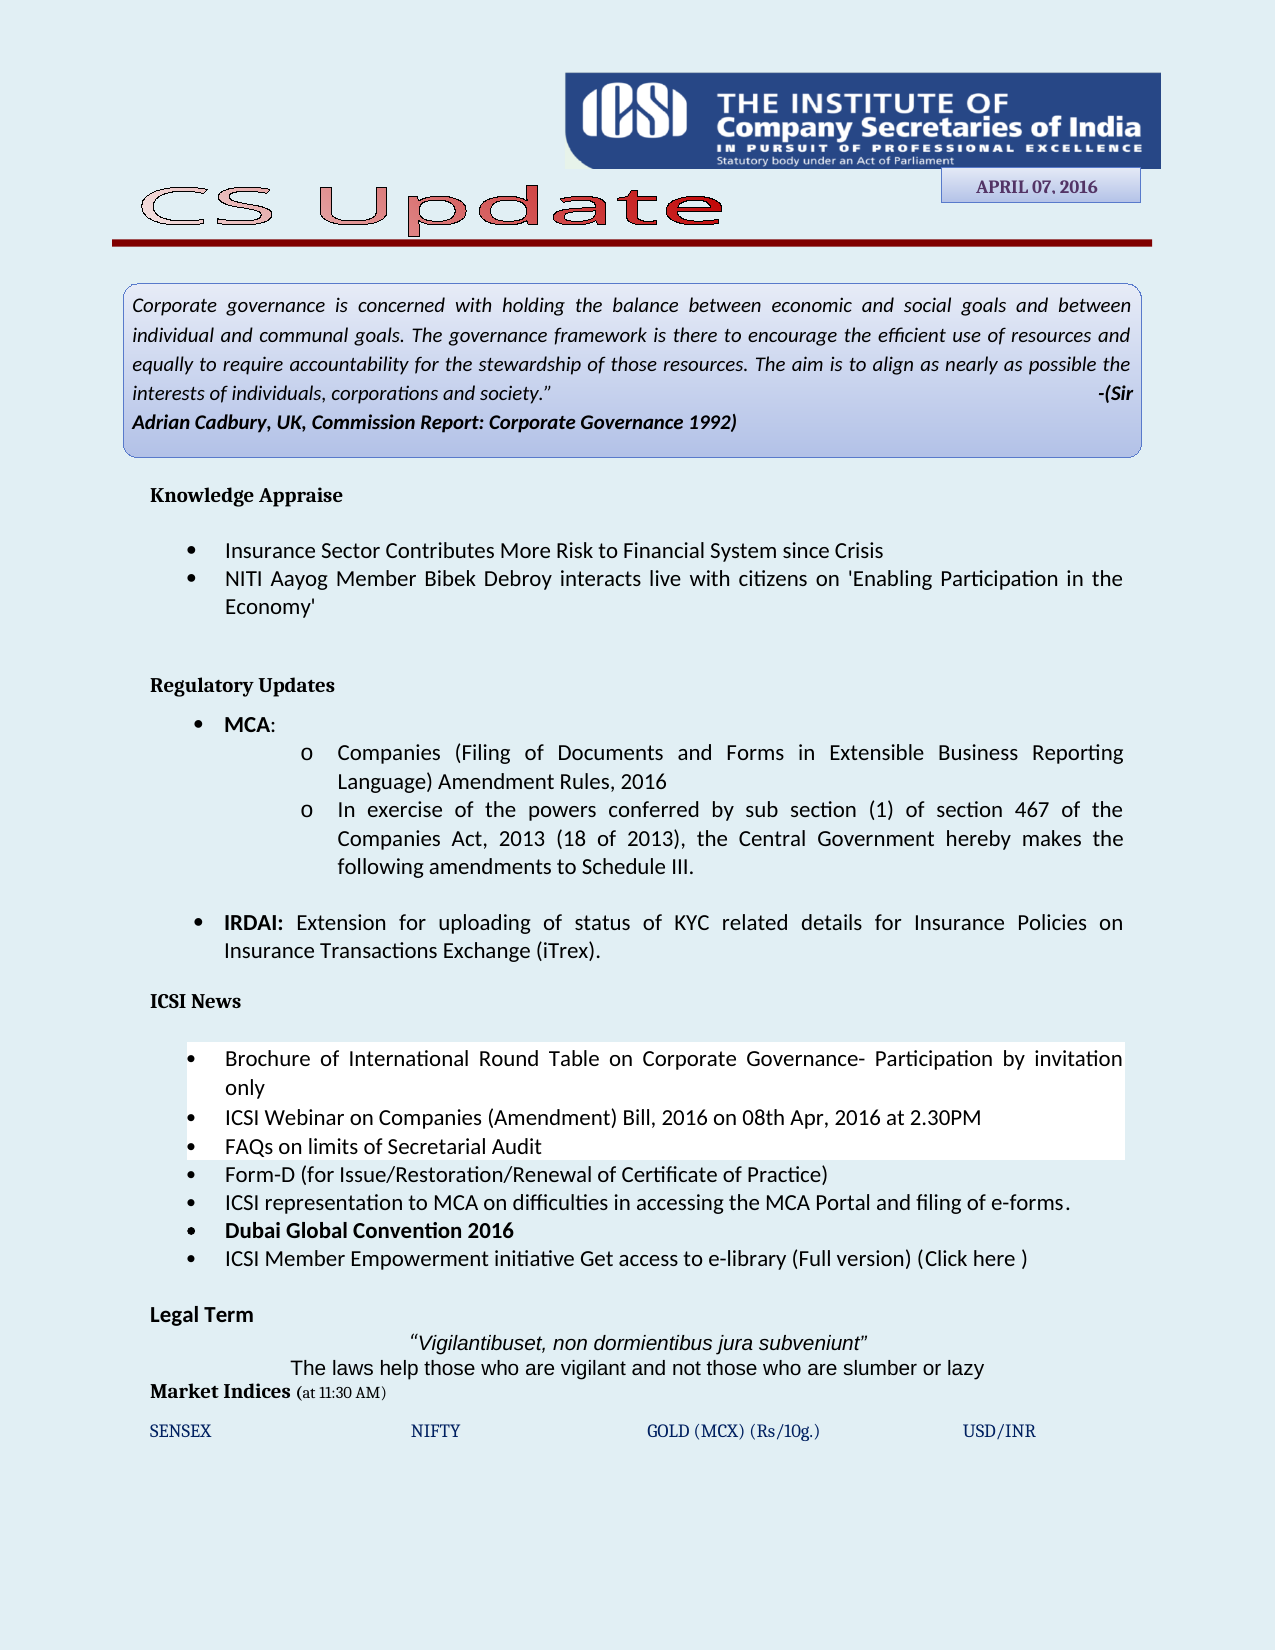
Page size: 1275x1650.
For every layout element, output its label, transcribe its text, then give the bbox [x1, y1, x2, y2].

list Dubai Global Convention 2016 [187, 1216, 1125, 1244]
list FAQs on limits of Secretarial Audit [187, 1131, 1125, 1160]
text The laws help those who are vigilant and not those who are slumber or lazy [150, 1356, 1125, 1380]
list ICSI Member Empowerment initiative Get access to e-library (Full version) (Click here ) [187, 1244, 1125, 1272]
list Insurance Sector Contributes More Risk to Financial System since Crisis [187, 536, 1125, 564]
text ICSI News [150, 989, 1125, 1013]
list Companies (Filing of Documents and Forms in Extensible Business Reporting Language) Amendment Rules, 2016 [300, 738, 1125, 795]
picture [971, 72, 1161, 172]
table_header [399, 1408, 636, 1480]
list ICSI Webinar on Companies (Amendment) Bill, 2016 on 08th Apr, 2016 at 2.30PM [187, 1101, 1125, 1131]
text Knowledge Appraise [150, 483, 1108, 507]
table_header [951, 1408, 1136, 1480]
list Form-D (for Issue/Restoration/Renewal of Certificate of Practice) [187, 1160, 1125, 1188]
list MCA: [194, 710, 1125, 738]
list IRDAI: Extension for uploading of status of KYC related details for Insurance Policies on Insurance Transactions Exchange (iTrex). [194, 908, 1125, 964]
list In exercise of the powers conferred by sub section (1) of section 467 of the Companies Act, 2013 (18 of 2013), the Central Government hereby makes the following amendments to Schedule III. [300, 795, 1125, 880]
list ICSI representation to MCA on difficulties in accessing the MCA Portal and filing of e-forms. [187, 1188, 1125, 1216]
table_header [139, 1408, 399, 1480]
text “Vigilantibuset, non dormientibus jura subveniunt” [150, 1328, 1125, 1356]
text Regulatory Updates [150, 673, 1125, 697]
text Legal Term [150, 1300, 1125, 1328]
list NITI Aayog Member Bibek Debroy interacts live with citizens on 'Enabling Participation in the Economy' [187, 564, 1125, 620]
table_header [636, 1408, 951, 1480]
list Brochure of International Round Table on Corporate Governance- Participation by invitation only [187, 1042, 1125, 1101]
text Market Indices (at 11:30 AM) [150, 1380, 1125, 1404]
